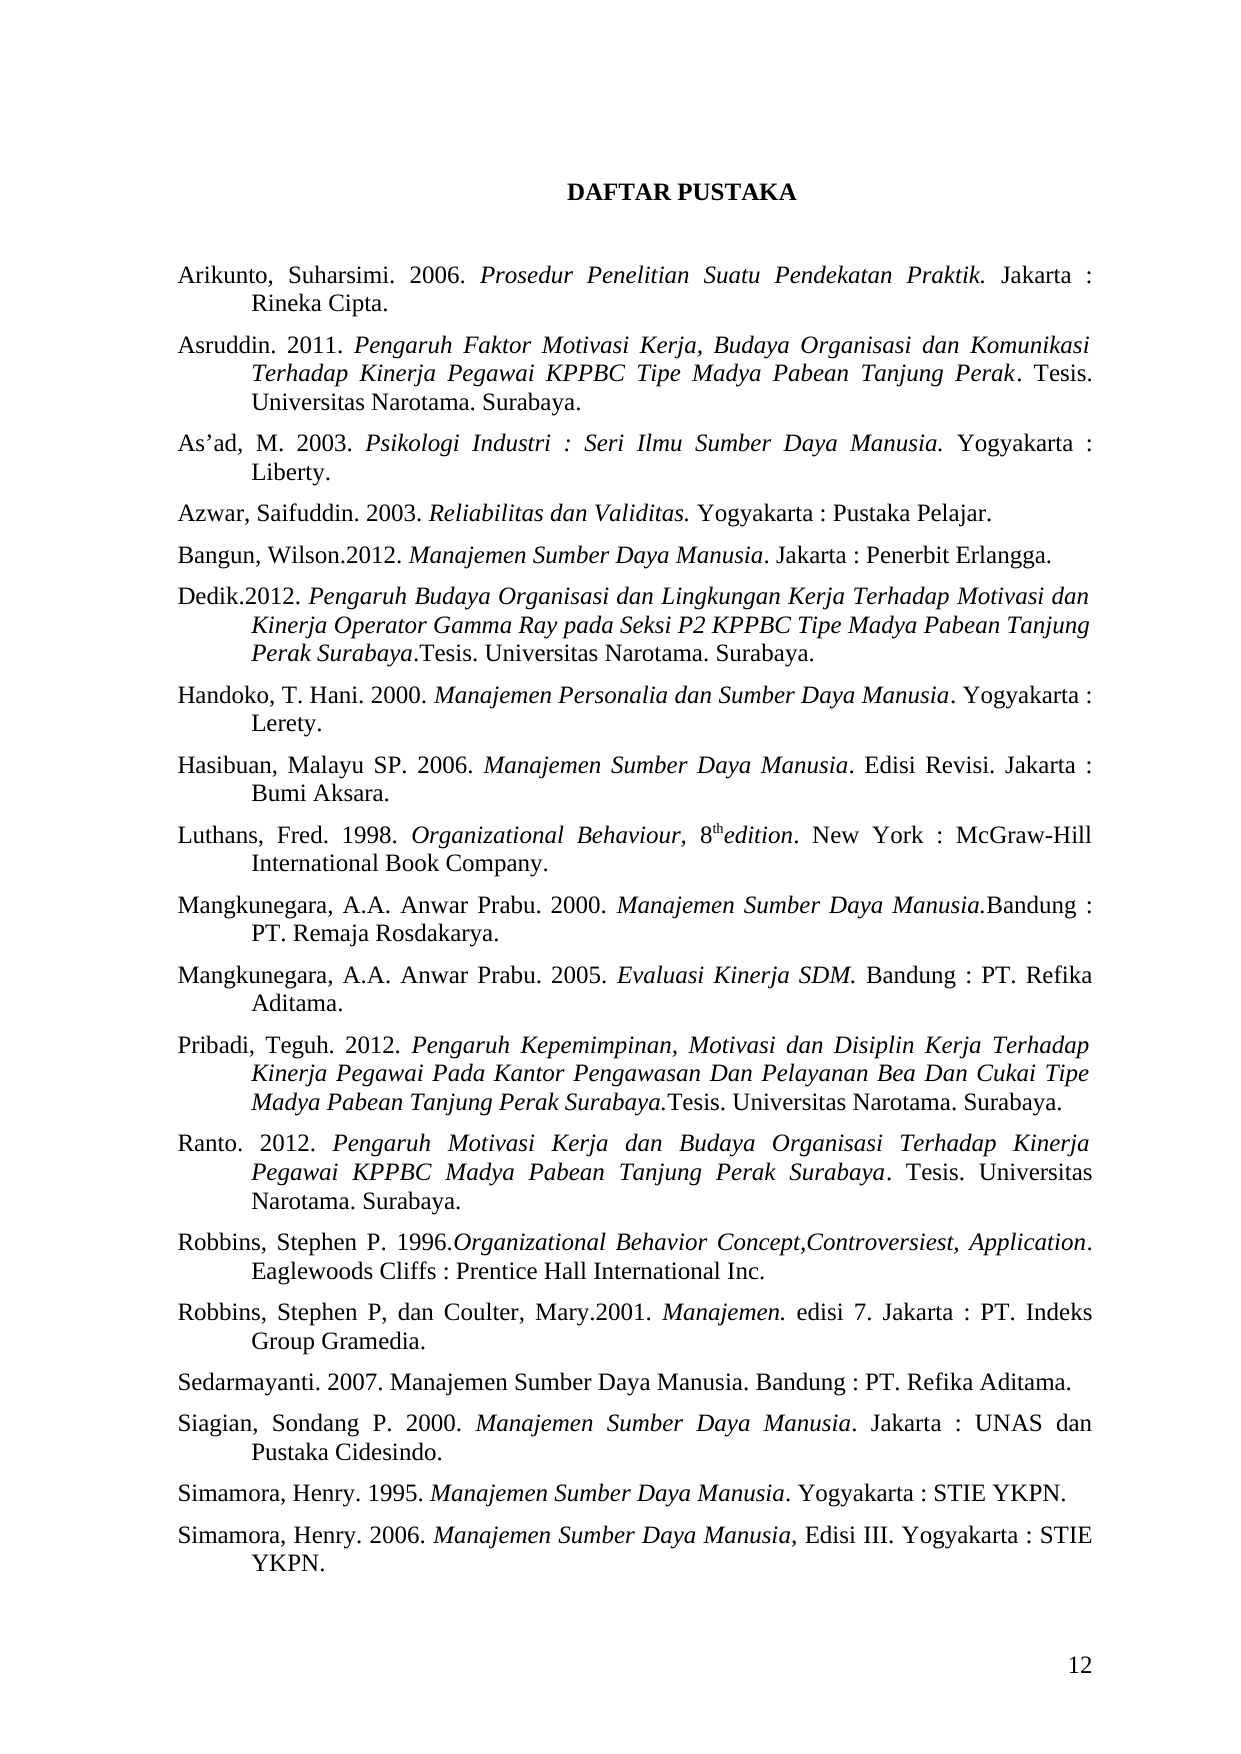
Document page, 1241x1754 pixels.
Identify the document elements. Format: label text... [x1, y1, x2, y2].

text Mangkunegara, A.A. Anwar Prabu. 2005. Evaluasi Kinerja SDM. Bandung : PT. Refika Aditama. [177, 960, 1093, 1017]
text Dedik.2012. Pengaruh Budaya Organisasi dan Lingkungan Kerja Terhadap Motivasi dan Kinerja Operator Gamma Ray pada Seksi P2 KPPBC Tipe Madya Pabean Tanjung Perak Surabaya.Tesis. Universitas Narotama. Surabaya. [177, 581, 1093, 667]
text Simamora, Henry. 1995. Manajemen Sumber Daya Manusia. Yogyakarta : STIE YKPN. [177, 1478, 1093, 1507]
text Siagian, Sondang P. 2000. Manajemen Sumber Daya Manusia. Jakarta : UNAS dan Pustaka Cidesindo. [177, 1408, 1093, 1466]
text Hasibuan, Malayu SP. 2006. Manajemen Sumber Daya Manusia. Edisi Revisi. Jakarta : Bumi Aksara. [177, 750, 1093, 807]
text Arikunto, Suharsimi. 2006. Prosedur Penelitian Suatu Pendekatan Praktik. Jakarta : Rineka Cipta. [177, 260, 1093, 317]
text Luthans, Fred. 1998. Organizational Behaviour, 8thedition. New York : McGraw-Hill International Book Company. [177, 820, 1093, 877]
text Mangkunegara, A.A. Anwar Prabu. 2000. Manajemen Sumber Daya Manusia.Bandung : PT. Remaja Rosdakarya. [177, 890, 1093, 947]
text Sedarmayanti. 2007. Manajemen Sumber Daya Manusia. Bandung : PT. Refika Aditama. [177, 1367, 1093, 1396]
text Ranto. 2012. Pengaruh Motivasi Kerja dan Budaya Organisasi Terhadap Kinerja Pegawai KPPBC Madya Pabean Tanjung Perak Surabaya. Tesis. Universitas Narotama. Surabaya. [177, 1128, 1093, 1215]
text Asruddin. 2011. Pengaruh Faktor Motivasi Kerja, Budaya Organisasi dan Komunikasi Terhadap Kinerja Pegawai KPPBC Tipe Madya Pabean Tanjung Perak. Tesis. Universitas Narotama. Surabaya. [177, 330, 1093, 416]
text As’ad, M. 2003. Psikologi Industri : Seri Ilmu Sumber Daya Manusia. Yogyakarta : Liberty. [177, 428, 1093, 486]
text Azwar, Saifuddin. 2003. Reliabilitas dan Validitas. Yogyakarta : Pustaka Pelajar. [177, 498, 1093, 527]
text Simamora, Henry. 2006. Manajemen Sumber Daya Manusia, Edisi III. Yogyakarta : STIE YKPN. [177, 1520, 1093, 1577]
text Bangun, Wilson.2012. Manajemen Sumber Daya Manusia. Jakarta : Penerbit Erlangga. [177, 540, 1093, 568]
text Handoko, T. Hani. 2000. Manajemen Personalia dan Sumber Daya Manusia. Yogyakarta : Lerety. [177, 680, 1093, 737]
text Robbins, Stephen P, dan Coulter, Mary.2001. Manajemen. edisi 7. Jakarta : PT. Indeks Group Gramedia. [177, 1297, 1093, 1355]
text DAFTAR PUSTAKA [177, 177, 1093, 206]
text Robbins, Stephen P. 1996.Organizational Behavior Concept,Controversiest, Application. Eaglewoods Cliffs : Prentice Hall International Inc. [177, 1227, 1093, 1285]
text Pribadi, Teguh. 2012. Pengaruh Kepemimpinan, Motivasi dan Disiplin Kerja Terhadap Kinerja Pegawai Pada Kantor Pengawasan Dan Pelayanan Bea Dan Cukai Tipe Madya Pabean Tanjung Perak Surabaya.Tesis. Universitas Narotama. Surabaya. [177, 1030, 1093, 1116]
